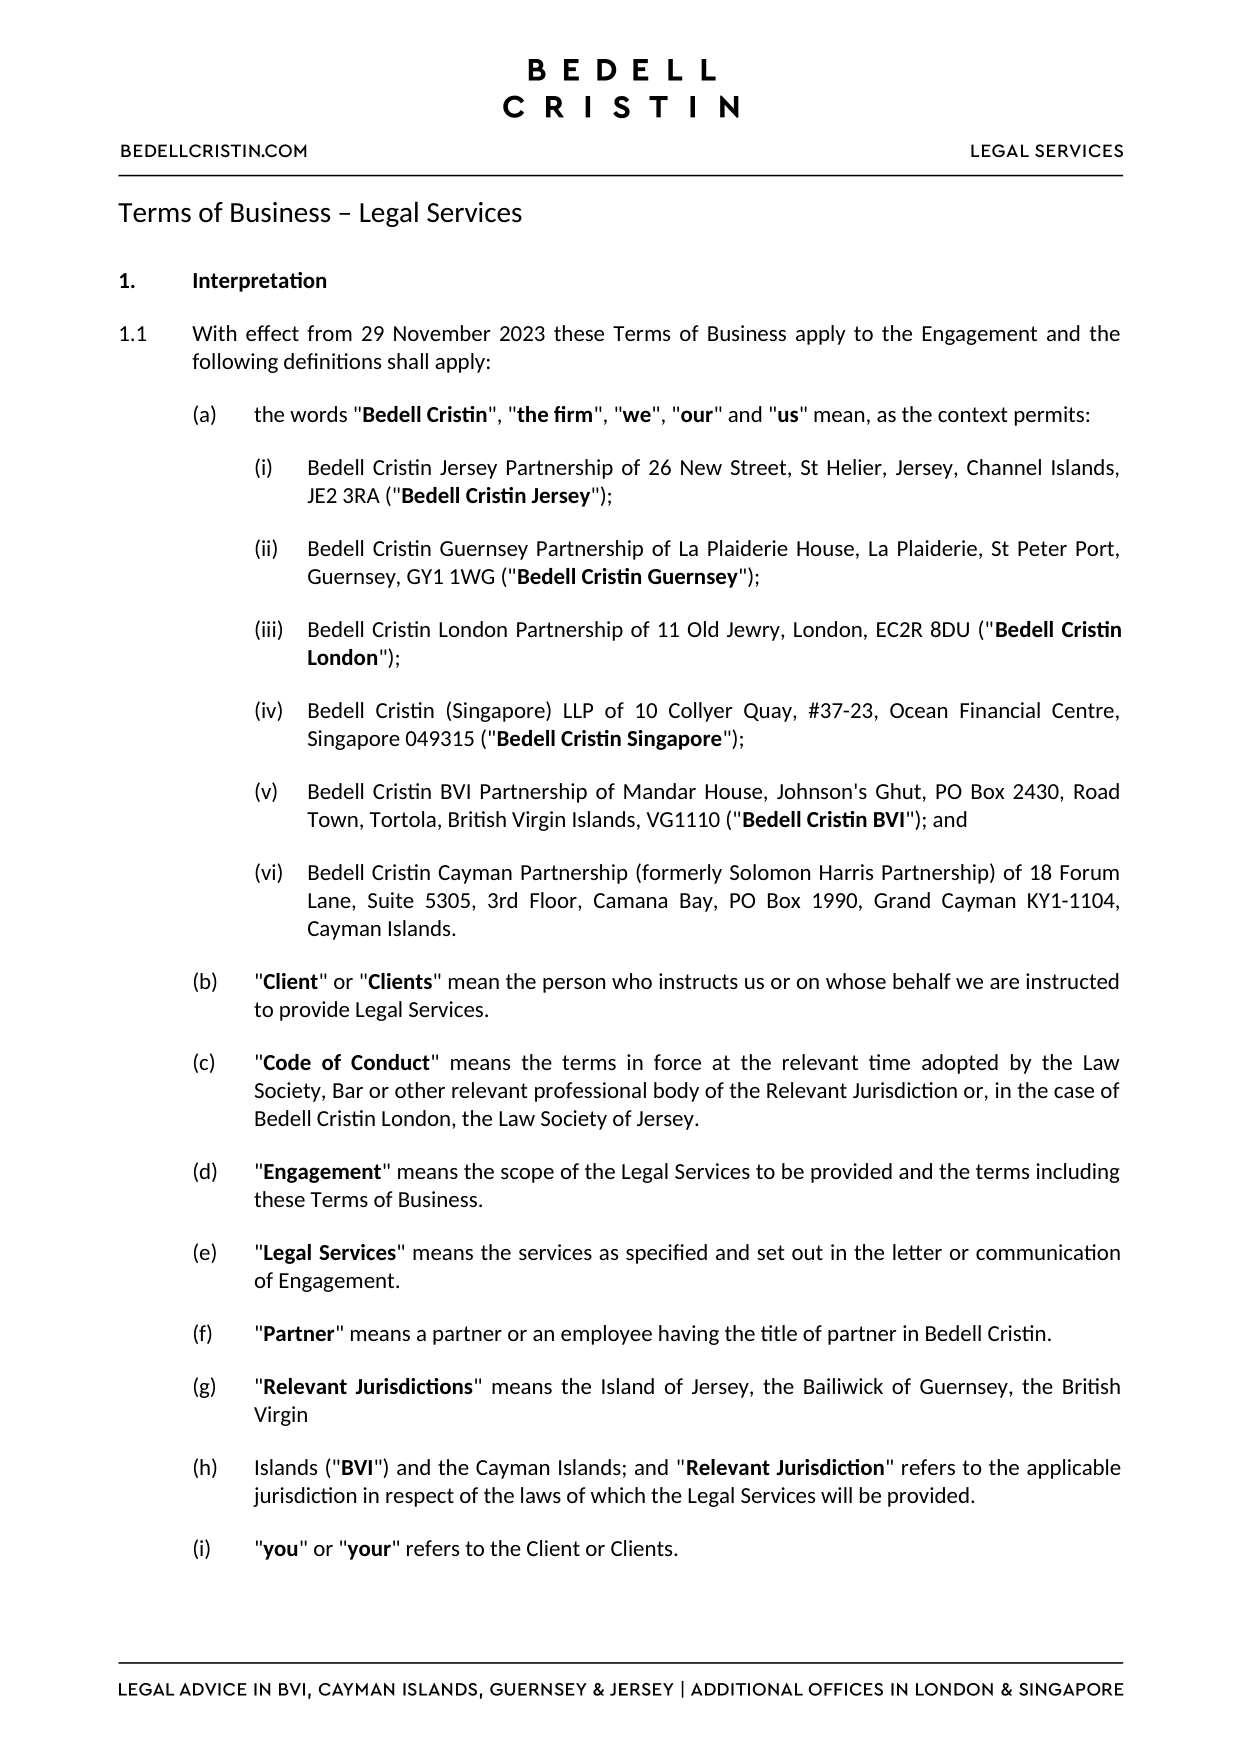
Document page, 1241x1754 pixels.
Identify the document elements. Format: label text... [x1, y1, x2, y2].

list Bedell Cristin BVI Partnership of Mandar House, Johnson's Ghut, PO Box 2430, Road Town, Tortola, British Virgin Islands, VG1110 ("Bedell Cristin BVI"); and [254, 777, 1122, 833]
text With effect from 29 November 2023 these Terms of Business apply to the Engagement and the following definitions shall apply: [118, 319, 1122, 375]
list "Code of Conduct" means the terms in force at the relevant time adopted by the Law Society, Bar or other relevant professional body of the Relevant Jurisdiction or, in the case of Bedell Cristin London, the Law Society of Jersey. [192, 1048, 1122, 1132]
list "Engagement" means the scope of the Legal Services to be provided and the terms including these Terms of Business. [192, 1157, 1122, 1213]
picture [0, 1644, 1241, 1754]
list "Relevant Jurisdictions" means the Island of Jersey, the Bailiwick of Guernsey, the British Virgin [192, 1372, 1122, 1428]
subtitle Interpretation [118, 266, 1122, 294]
list Bedell Cristin Jersey Partnership of 26 New Street, St Helier, Jersey, Channel Islands, JE2 3RA ("Bedell Cristin Jersey"); [254, 453, 1122, 509]
list "Partner" means a partner or an employee having the title of partner in Bedell Cristin. [192, 1319, 1122, 1347]
list Bedell Cristin Guernsey Partnership of La Plaiderie House, La Plaiderie, St Peter Port, Guernsey, GY1 1WG ("Bedell Cristin Guernsey"); [254, 534, 1122, 590]
list Islands ("BVI") and the Cayman Islands; and "Relevant Jurisdiction" refers to the applicable jurisdiction in respect of the laws of which the Legal Services will be provided. [192, 1453, 1122, 1509]
list Bedell Cristin Cayman Partnership (formerly Solomon Harris Partnership) of 18 Forum Lane, Suite 5305, 3rd Floor, Camana Bay, PO Box 1990, Grand Cayman KY1-1104, Cayman Islands. [254, 858, 1122, 942]
list Bedell Cristin (Singapore) LLP of 10 Collyer Quay, #37-23, Ocean Financial Centre, Singapore 049315 ("Bedell Cristin Singapore"); [254, 696, 1122, 752]
picture [0, 0, 1241, 195]
list the words "Bedell Cristin", "the firm", "we", "our" and "us" mean, as the context permits: [192, 400, 1122, 428]
list "Legal Services" means the services as specified and set out in the letter or communication of Engagement. [192, 1238, 1122, 1294]
list "Client" or "Clients" mean the person who instructs us or on whose behalf we are instructed to provide Legal Services. [192, 967, 1122, 1023]
list Bedell Cristin London Partnership of 11 Old Jewry, London, EC2R 8DU ("Bedell Cristin London"); [254, 615, 1122, 671]
list "you" or "your" refers to the Client or Clients. [192, 1534, 1122, 1562]
text Terms of Business – Legal Services [118, 195, 1122, 230]
